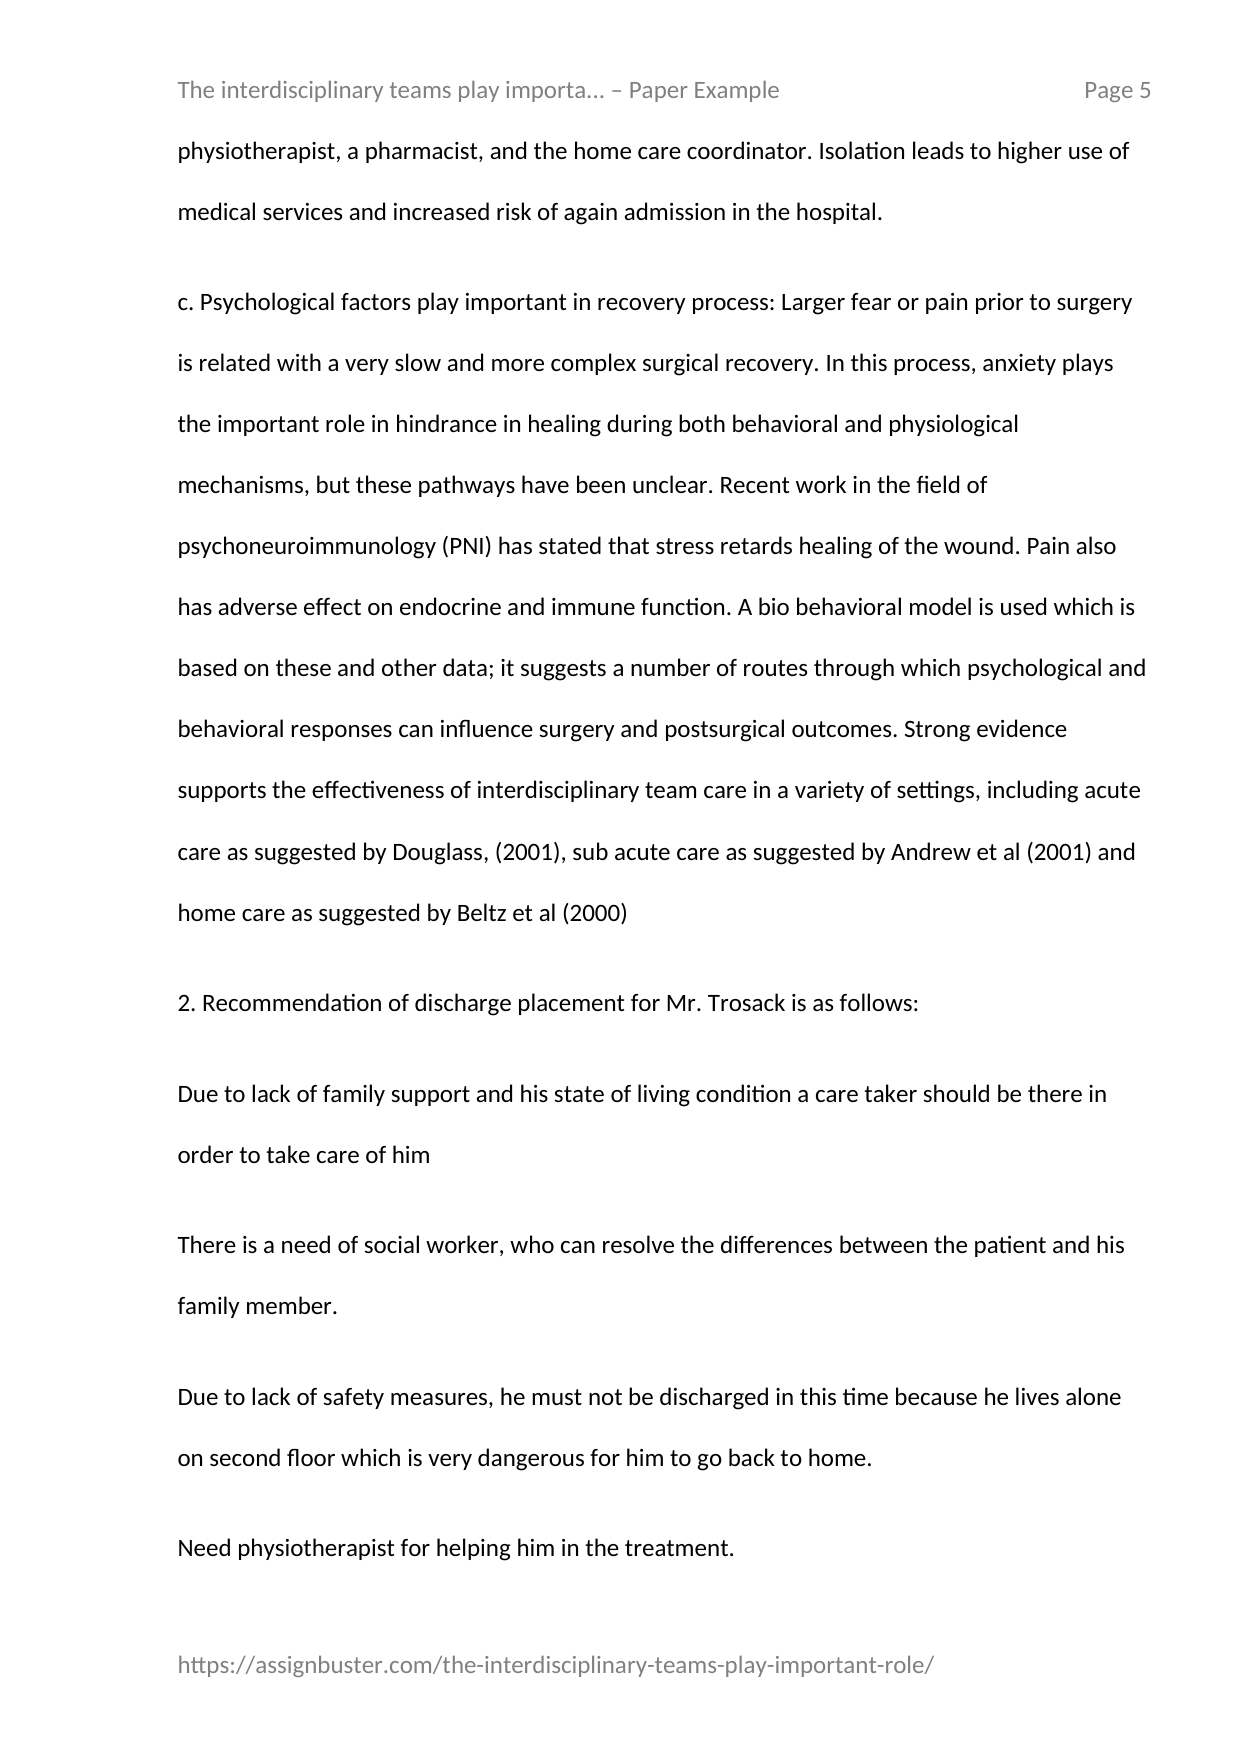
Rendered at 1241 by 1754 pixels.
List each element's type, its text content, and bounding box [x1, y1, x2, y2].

text There is a need of social worker, who can resolve the differences between the patient and his family member. [177, 1229, 1152, 1321]
text Need physiotherapist for helping him in the treatment. [177, 1532, 1152, 1563]
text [177, 135, 1152, 226]
text Due to lack of safety measures, he must not be discharged in this time because he lives alone on second floor which is very dangerous for him to go back to home. [177, 1381, 1152, 1472]
text 2. Recommendation of discharge placement for Mr. Trosack is as follows: [177, 987, 1152, 1018]
text Due to lack of family support and his state of living condition a care taker should be there in order to take care of him [177, 1078, 1152, 1169]
text c. Psychological factors play important in recovery process: Larger fear or pain prior to surgery is related with a very slow and more complex surgical recovery. In this process, anxiety plays the important role in hindrance in healing during both behavioral and physiological mechanisms, but these pathways have been unclear. Recent work in the field of psychoneuroimmunology (PNI) has stated that stress retards healing of the wound. Pain also has adverse effect on endocrine and immune function. A bio behavioral model is used which is based on these and other data; it suggests a number of routes through which psychological and behavioral responses can influence surgery and postsurgical outcomes. Strong evidence supports the effectiveness of interdisciplinary team care in a variety of settings, including acute care as suggested by Douglass, (2001), sub acute care as suggested by Andrew et al (2001) and home care as suggested by Beltz et al (2000) [177, 286, 1152, 927]
